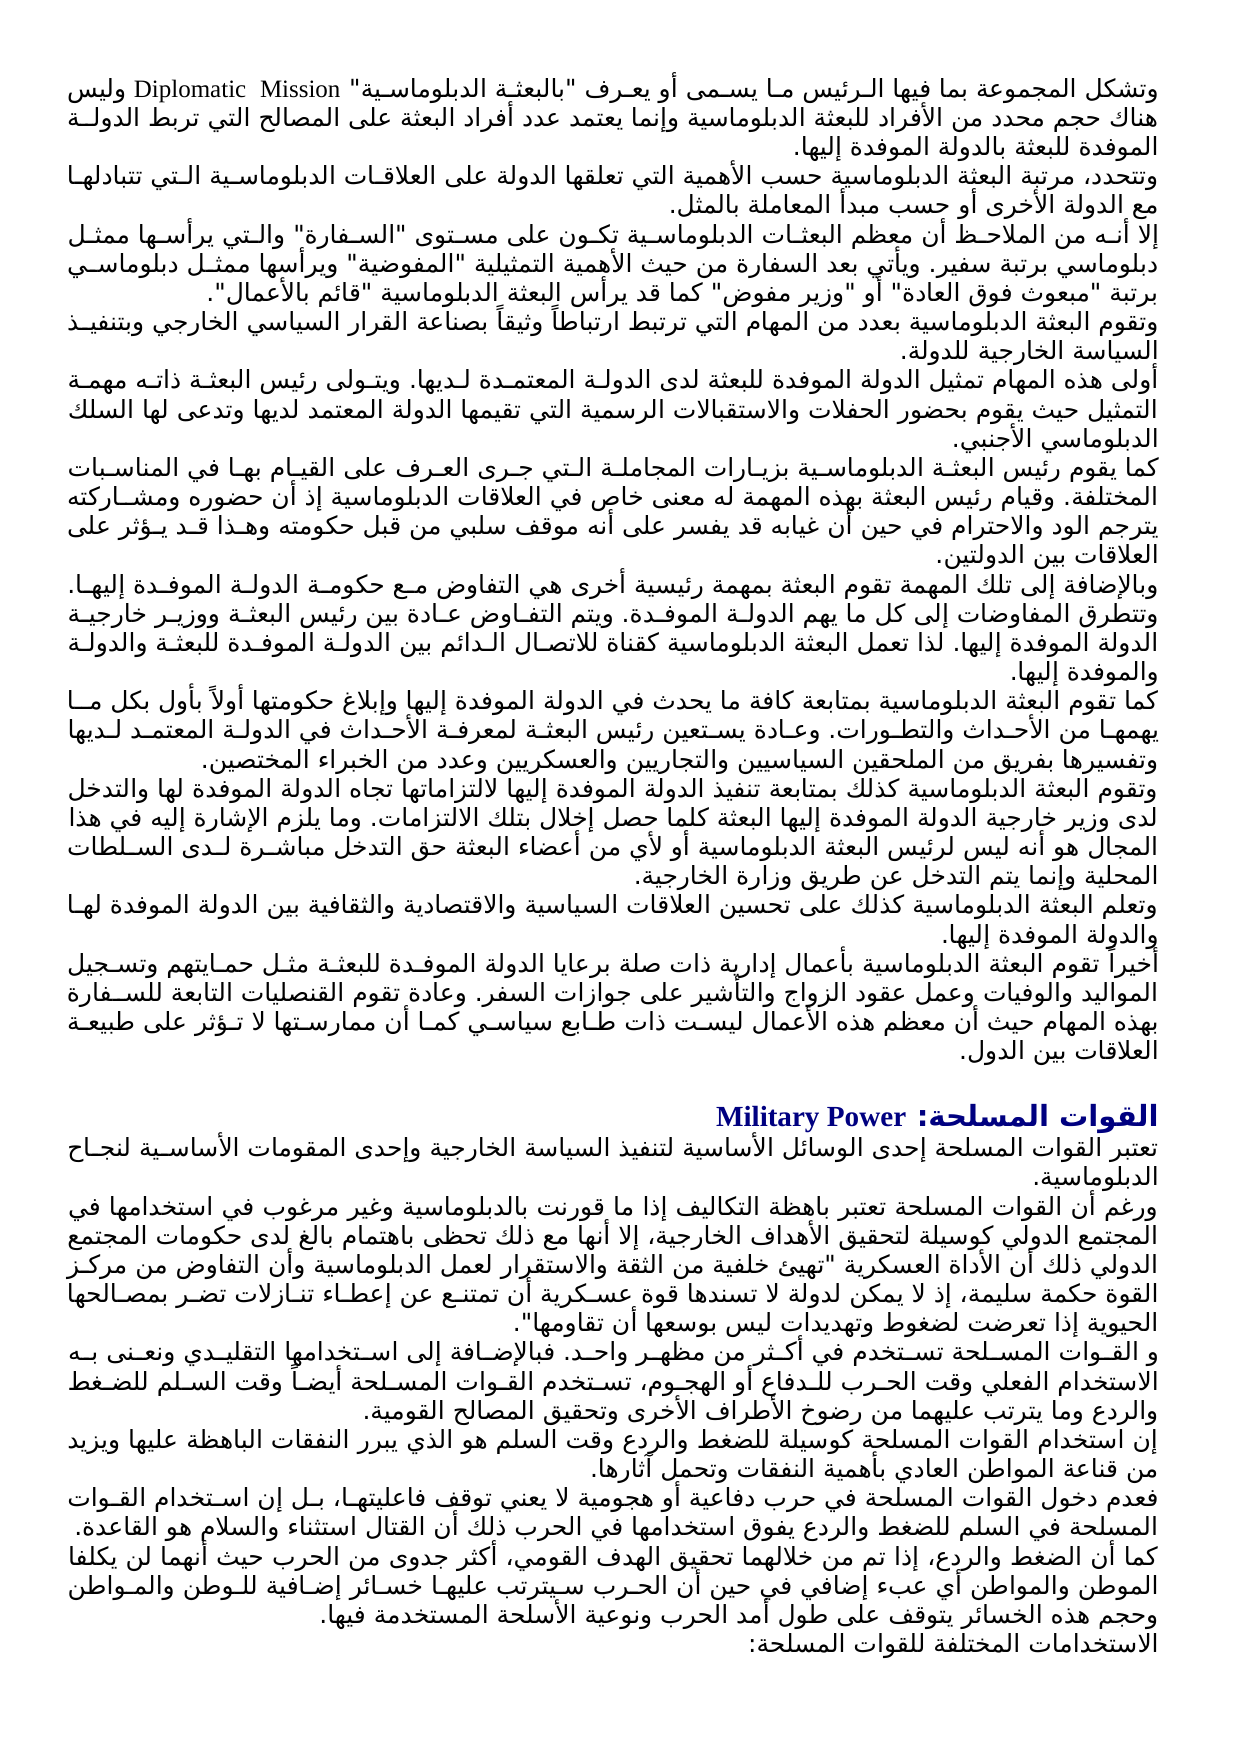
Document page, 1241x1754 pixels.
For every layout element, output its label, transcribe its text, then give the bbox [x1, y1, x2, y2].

text الاستخدامات المختلفة للقوات المسلحة: [67, 1629, 1159, 1658]
text إن استخدام القوات المسلحة كوسيلة للضغط والردع وقت السلم هو الذي يبرر النفقات الباهظة عليها ويزيد من قناعة المواطن العادي بأهمية النفقات وتحمل آثارها. [67, 1425, 1159, 1483]
text أولى هذه المهام تمثيل الدولة الموفدة للبعثة لدى الدولة المعتمدة لديها. ويتولى رئيس البعثة ذاته مهمة التمثيل حيث يقوم بحضور الحفلات والاستقبالات الرسمية التي تقيمها الدولة المعتمد لديها وتدعى لها السلك الدبلوماسي الأجنبي. [67, 366, 1159, 453]
text وبالإضافة إلى تلك المهمة تقوم البعثة بمهمة رئيسية أخرى هي التفاوض مع حكومة الدولة الموفدة إليها. وتتطرق المفاوضات إلى كل ما يهم الدولة الموفدة. ويتم التفاوض عادة بين رئيس البعثة ووزير خارجية الدولة الموفدة إليها. لذا تعمل البعثة الدبلوماسية كقناة للاتصال الدائم بين الدولة الموفدة للبعثة والدولة والموفدة إليها. [67, 570, 1159, 686]
text وتقوم البعثة الدبلوماسية كذلك بمتابعة تنفيذ الدولة الموفدة إليها لالتزاماتها تجاه الدولة الموفدة لها والتدخل لدى وزير خارجية الدولة الموفدة إليها البعثة كلما حصل إخلال بتلك الالتزامات. وما يلزم الإشارة إليه في هذا المجال هو أنه ليس لرئيس البعثة الدبلوماسية أو لأي من أعضاء البعثة حق التدخل مباشرة لدى السلطات المحلية وإنما يتم التدخل عن طريق وزارة الخارجية. [67, 774, 1159, 891]
text القوات المسلحة: Military Power [67, 1099, 1159, 1133]
text إلا أنه من الملاحظ أن معظم البعثات الدبلوماسية تكون على مستوى "السفارة" والتي يرأسها ممثل دبلوماسي برتبة سفير. ويأتي بعد السفارة من حيث الأهمية التمثيلية "المفوضية" ويرأسها ممثل دبلوماسي برتبة "مبعوث فوق العادة" أو "وزير مفوض" كما قد يرأس البعثة الدبلوماسية "قائم بالأعمال". [67, 220, 1159, 307]
text كما أن الضغط والردع، إذا تم من خلالهما تحقيق الهدف القومي، أكثر جدوى من الحرب حيث أنهما لن يكلفا الموطن والمواطن أي عبء إضافي في حين أن الحرب سيترتب عليها خسائر إضافية للوطن والمواطن وحجم هذه الخسائر يتوقف على طول أمد الحرب ونوعية الأسلحة المستخدمة فيها. [67, 1542, 1159, 1629]
text و القوات المسلحة تستخدم في أكثر من مظهر واحد. فبالإضافة إلى استخدامها التقليدي ونعنى به الاستخدام الفعلي وقت الحرب للدفاع أو الهجوم، تستخدم القوات المسلحة أيضاً وقت السلم للضغط والردع وما يترتب عليهما من رضوخ الأطراف الأخرى وتحقيق المصالح القومية. [67, 1337, 1159, 1425]
text وتتحدد، مرتبة البعثة الدبلوماسية حسب الأهمية التي تعلقها الدولة على العلاقات الدبلوماسية التي تتبادلها مع الدولة الأخرى أو حسب مبدأ المعاملة بالمثل. [67, 161, 1159, 220]
text كما يقوم رئيس البعثة الدبلوماسية بزيارات المجاملة التي جرى العرف على القيام بها في المناسبات المختلفة. وقيام رئيس البعثة بهذه المهمة له معنى خاص في العلاقات الدبلوماسية إذ أن حضوره ومشاركته يترجم الود والاحترام في حين أن غيابه قد يفسر على أنه موقف سلبي من قبل حكومته وهذا قد يؤثر على العلاقات بين الدولتين. [67, 453, 1159, 570]
text وتعلم البعثة الدبلوماسية كذلك على تحسين العلاقات السياسية والاقتصادية والثقافية بين الدولة الموفدة لها والدولة الموفدة إليها. [67, 891, 1159, 949]
text ورغم أن القوات المسلحة تعتبر باهظة التكاليف إذا ما قورنت بالدبلوماسية وغير مرغوب في استخدامها في المجتمع الدولي كوسيلة لتحقيق الأهداف الخارجية، إلا أنها مع ذلك تحظى باهتمام بالغ لدى حكومات المجتمع الدولي ذلك أن الأداة العسكرية "تهيئ خلفية من الثقة والاستقرار لعمل الدبلوماسية وأن التفاوض من مركز القوة حكمة سليمة، إذ لا يمكن لدولة لا تسندها قوة عسكرية أن تمتنع عن إعطاء تنازلات تضر بمصالحها الحيوية إذا تعرضت لضغوط وتهديدات ليس بوسعها أن تقاومها". [67, 1192, 1159, 1337]
text كما تقوم البعثة الدبلوماسية بمتابعة كافة ما يحدث في الدولة الموفدة إليها وإبلاغ حكومتها أولاً بأول بكل ما يهمها من الأحداث والتطورات. وعادة يستعين رئيس البعثة لمعرفة الأحداث في الدولة المعتمد لديها وتفسيرها بفريق من الملحقين السياسيين والتجاريين والعسكريين وعدد من الخبراء المختصين. [67, 686, 1159, 774]
text فعدم دخول القوات المسلحة في حرب دفاعية أو هجومية لا يعني توقف فاعليتها، بل إن استخدام القوات المسلحة في السلم للضغط والردع يفوق استخدامها في الحرب ذلك أن القتال استثناء والسلام هو القاعدة. [67, 1483, 1159, 1542]
text تعتبر القوات المسلحة إحدى الوسائل الأساسية لتنفيذ السياسة الخارجية وإحدى المقومات الأساسية لنجاح الدبلوماسية. [67, 1133, 1159, 1192]
text أخيراً تقوم البعثة الدبلوماسية بأعمال إدارية ذات صلة برعايا الدولة الموفدة للبعثة مثل حمايتهم وتسجيل المواليد والوفيات وعمل عقود الزواج والتأشير على جوازات السفر. وعادة تقوم القنصليات التابعة للسفارة بهذه المهام حيث أن معظم هذه الأعمال ليست ذات طابع سياسي كما أن ممارستها لا تؤثر على طبيعة العلاقات بين الدول. [67, 949, 1159, 1066]
text وتقوم البعثة الدبلوماسية بعدد من المهام التي ترتبط ارتباطاً وثيقاً بصناعة القرار السياسي الخارجي وبتنفيذ السياسة الخارجية للدولة. [67, 307, 1159, 366]
text وتشكل المجموعة بما فيها الرئيس ما يسمى أو يعرف "بالبعثة الدبلوماسية" Diplomatic Mission وليس هناك حجم محدد من الأفراد للبعثة الدبلوماسية وإنما يعتمد عدد أفراد البعثة على المصالح التي تربط الدولة الموفدة للبعثة بالدولة الموفدة إليها. [67, 74, 1159, 161]
